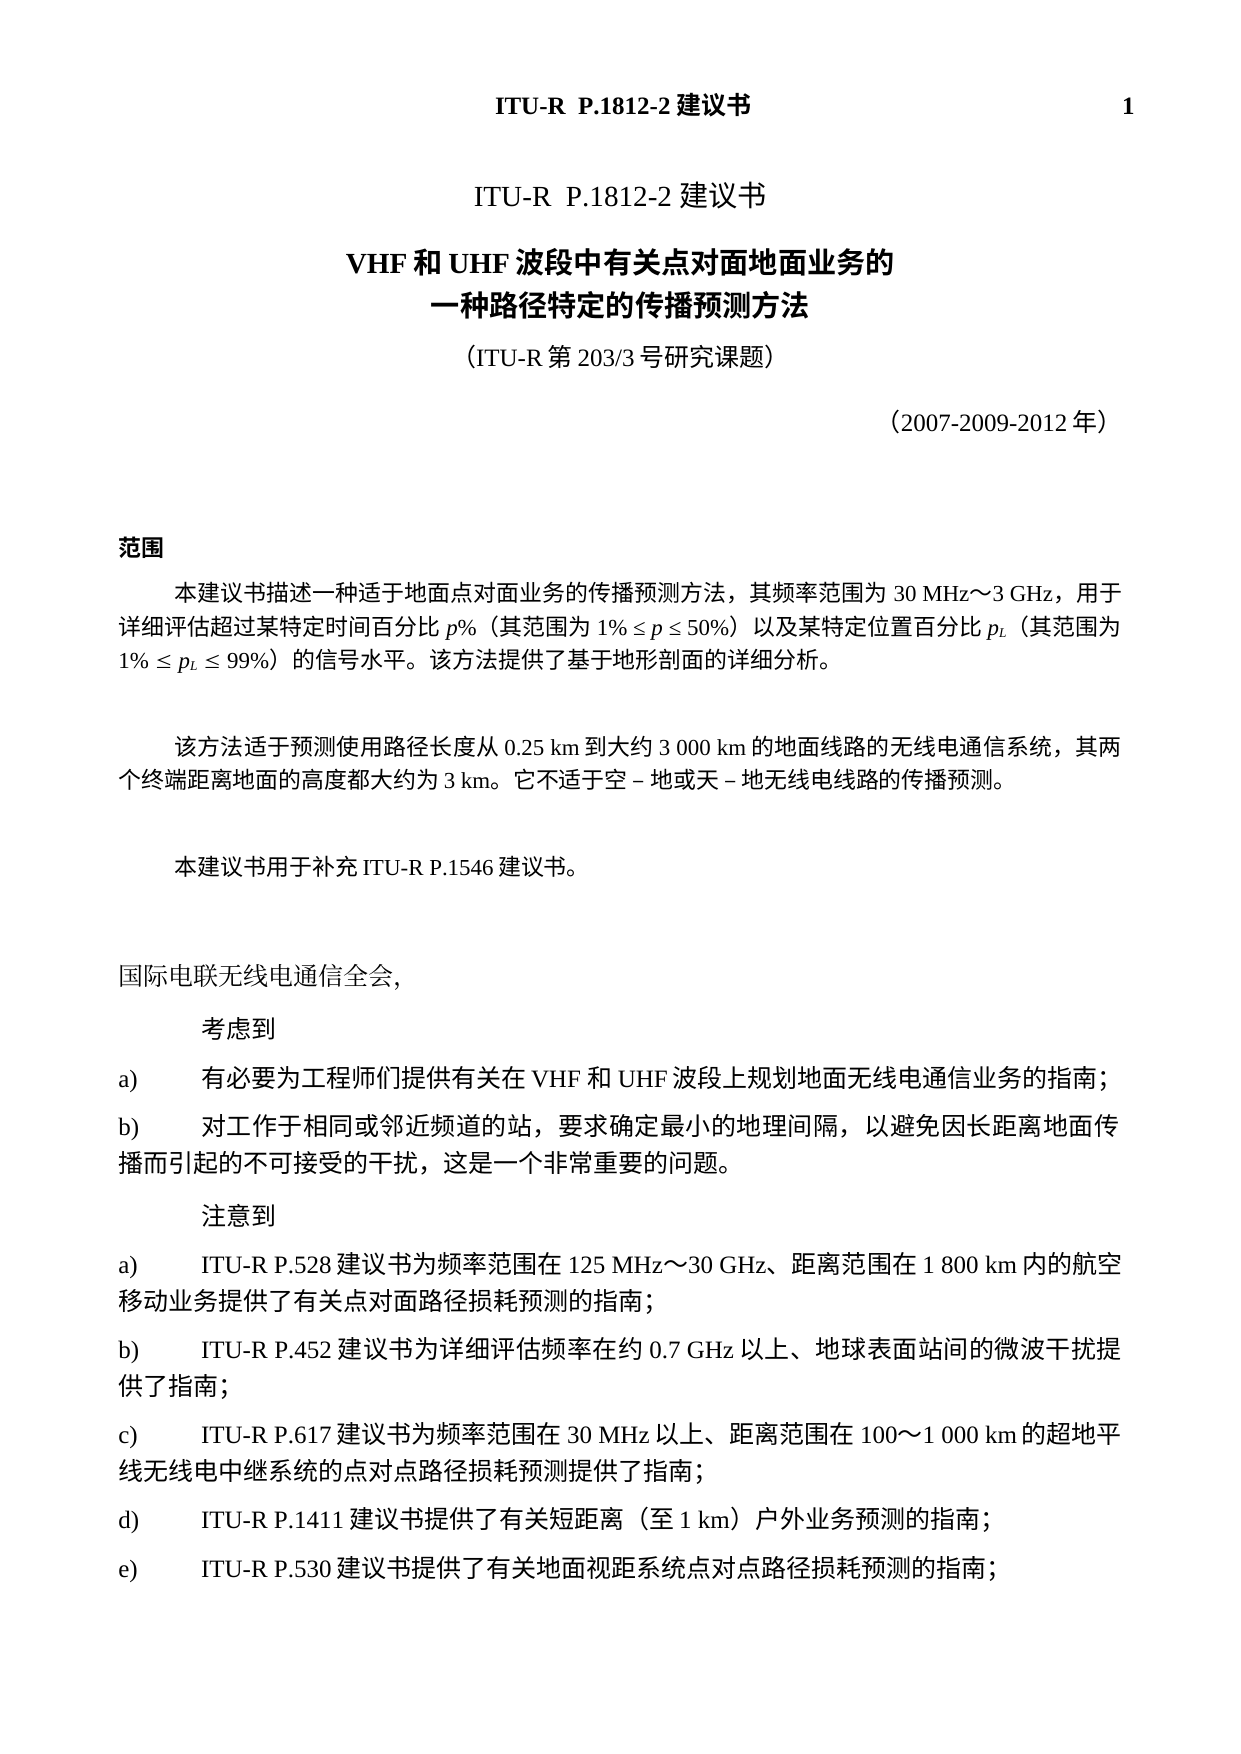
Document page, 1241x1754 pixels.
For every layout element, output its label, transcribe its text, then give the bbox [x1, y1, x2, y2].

text b) 对工作于相同或邻近频道的站，要求确定最小的地理间隔，以避免因长距离地面传播而引起的不可接受的干扰，这是一个非常重要的问题。 [118, 1107, 1122, 1179]
subtitle 范围 [118, 529, 1122, 563]
title 国际电联无线电通信全会， [118, 957, 1122, 993]
text b) ITU-R P.452建议书为详细评估频率在约0.7 GHz以上、地球表面站间的微波干扰提供了指南； [118, 1330, 1122, 1402]
text （2007-2009-2012年） [118, 402, 1122, 438]
text （ITU-R第203/3号研究课题） [118, 337, 1122, 373]
text 本建议书用于补充ITU-R P.1546建议书。 [118, 849, 1122, 882]
text c) ITU-R P.617建议书为频率范围在30 MHz以上、距离范围在100～1 000 km的超地平线无线电中继系统的点对点路径损耗预测提供了指南； [118, 1415, 1122, 1487]
text 该方法适于预测使用路径长度从0.25 km到大约3 000 km的地面线路的无线电通信系统，其两个终端距离地面的高度都大约为3 km。它不适于空 – 地或天 – 地无线电线路的传播预测。 [118, 729, 1122, 795]
text d) ITU-R P.1411建议书提供了有关短距离（至1 km）户外业务预测的指南； [118, 1500, 1122, 1536]
text a) ITU-R P.528建议书为频率范围在125 MHz～30 GHz、距离范围在1 800 km内的航空移动业务提供了有关点对面路径损耗预测的指南； [118, 1245, 1122, 1317]
text ITU-R P.1812-2 建议书 [118, 173, 1122, 215]
text 本建议书描述一种适于地面点对面业务的传播预测方法，其频率范围为30 MHz～3 GHz，用于详细评估超过某特定时间百分比p%（其范围为1% ≤ p ≤ 50%）以及某特定位置百分比pL（其范围为1% pL 99%）的信号水平。该方法提供了基于地形剖面的详细分析。 [118, 575, 1122, 675]
title VHF和UHF波段中有关点对面地面业务的 一种路径特定的传播预测方法 [118, 240, 1122, 324]
text 注意到 [201, 1196, 1122, 1232]
text a) 有必要为工程师们提供有关在VHF 和 UHF波段上规划地面无线电通信业务的指南； [118, 1058, 1122, 1094]
text 考虑到 [201, 1009, 1122, 1046]
text e) ITU-R P.530建议书提供了有关地面视距系统点对点路径损耗预测的指南； [118, 1548, 1122, 1585]
